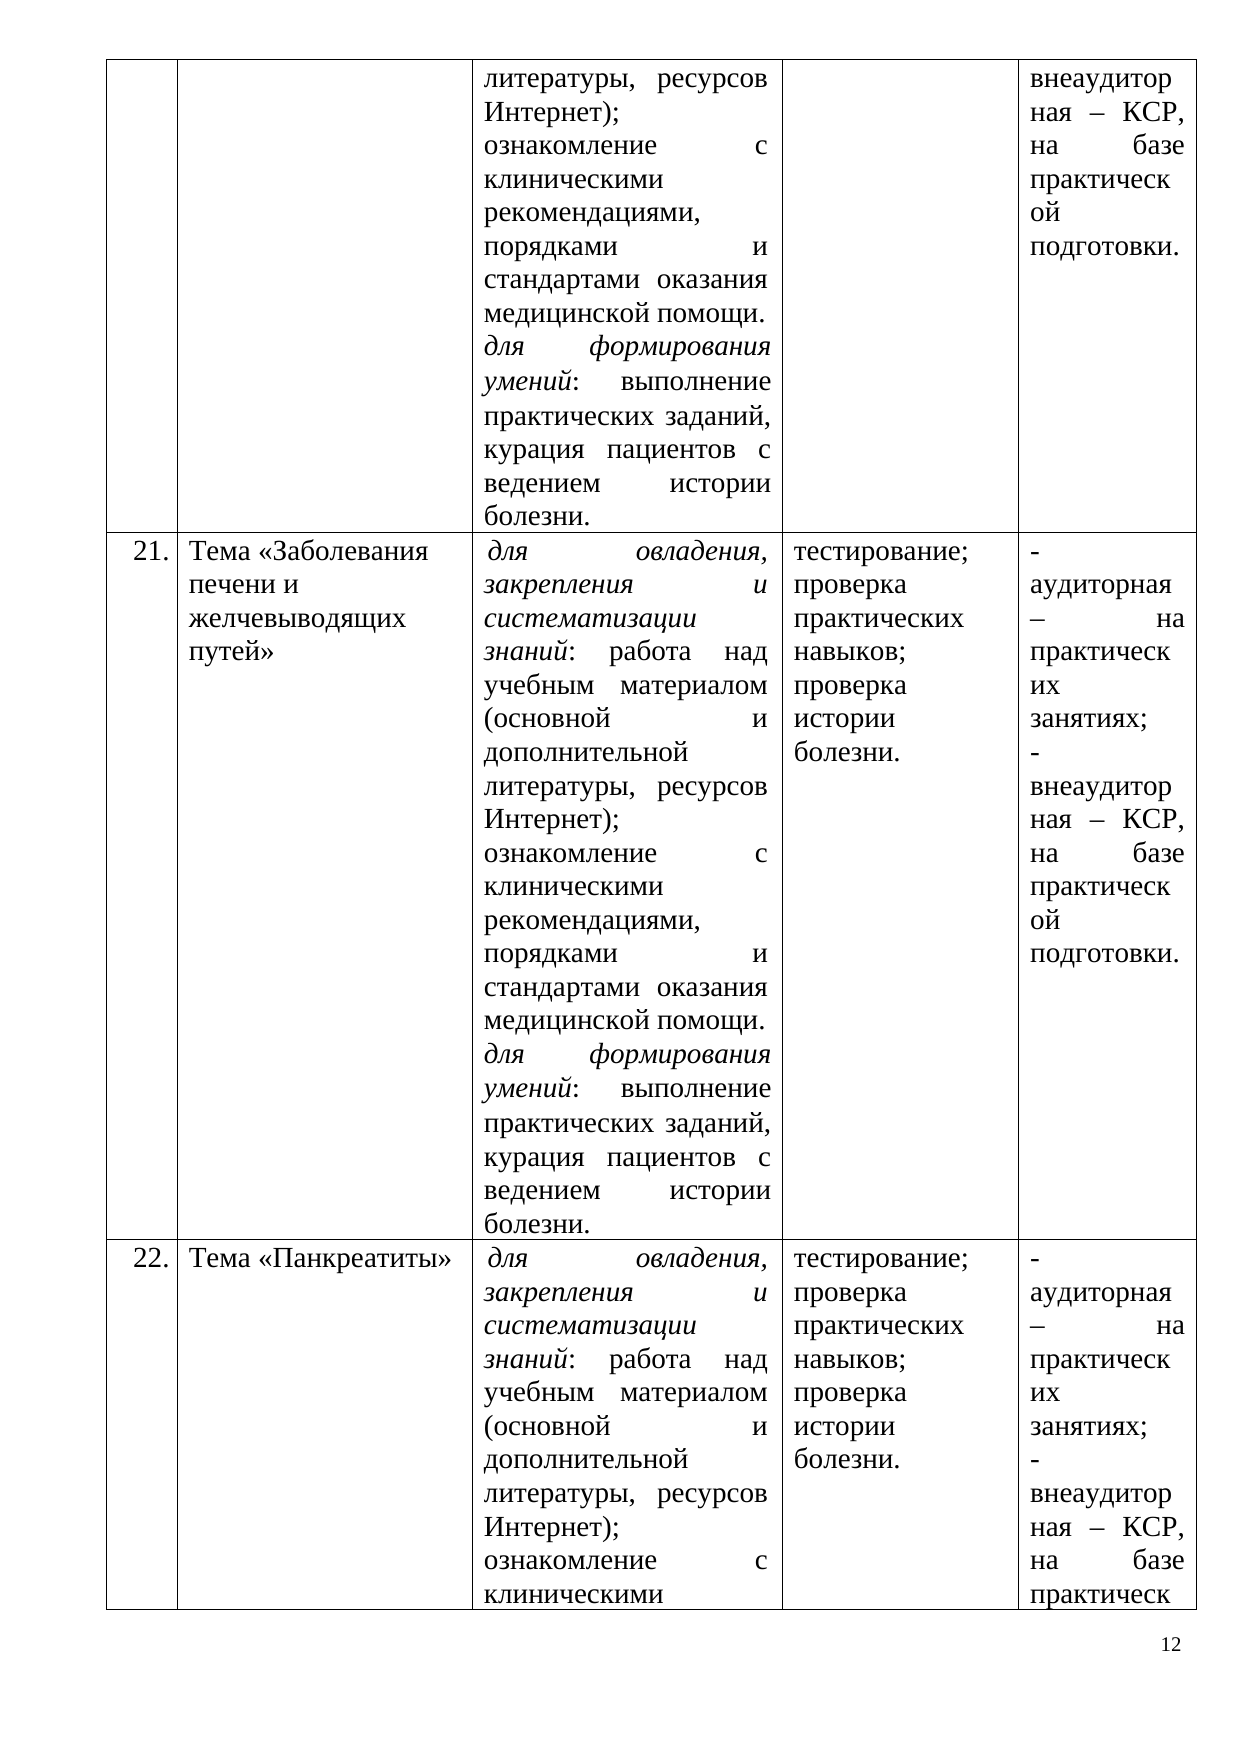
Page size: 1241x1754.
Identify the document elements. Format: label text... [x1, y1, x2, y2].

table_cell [1019, 1240, 1196, 1609]
table_cell Тема «Заболевания печени и желчевыводящих путей» [178, 533, 472, 1239]
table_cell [783, 60, 1018, 532]
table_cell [178, 60, 472, 532]
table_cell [1019, 60, 1196, 532]
table_cell Тема «Панкреатиты» [178, 1240, 472, 1609]
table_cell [783, 1240, 1018, 1609]
table_cell [107, 533, 177, 1239]
table_cell [107, 60, 177, 532]
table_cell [473, 60, 782, 532]
table_cell [107, 1240, 177, 1609]
table_cell - аудиторная – на практических занятиях; - внеаудиторная – КСР, на базе практической подготовки. [1019, 533, 1196, 1239]
table_cell тестирование; проверка практических навыков; проверка истории болезни. [783, 533, 1018, 1239]
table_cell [473, 1240, 782, 1609]
